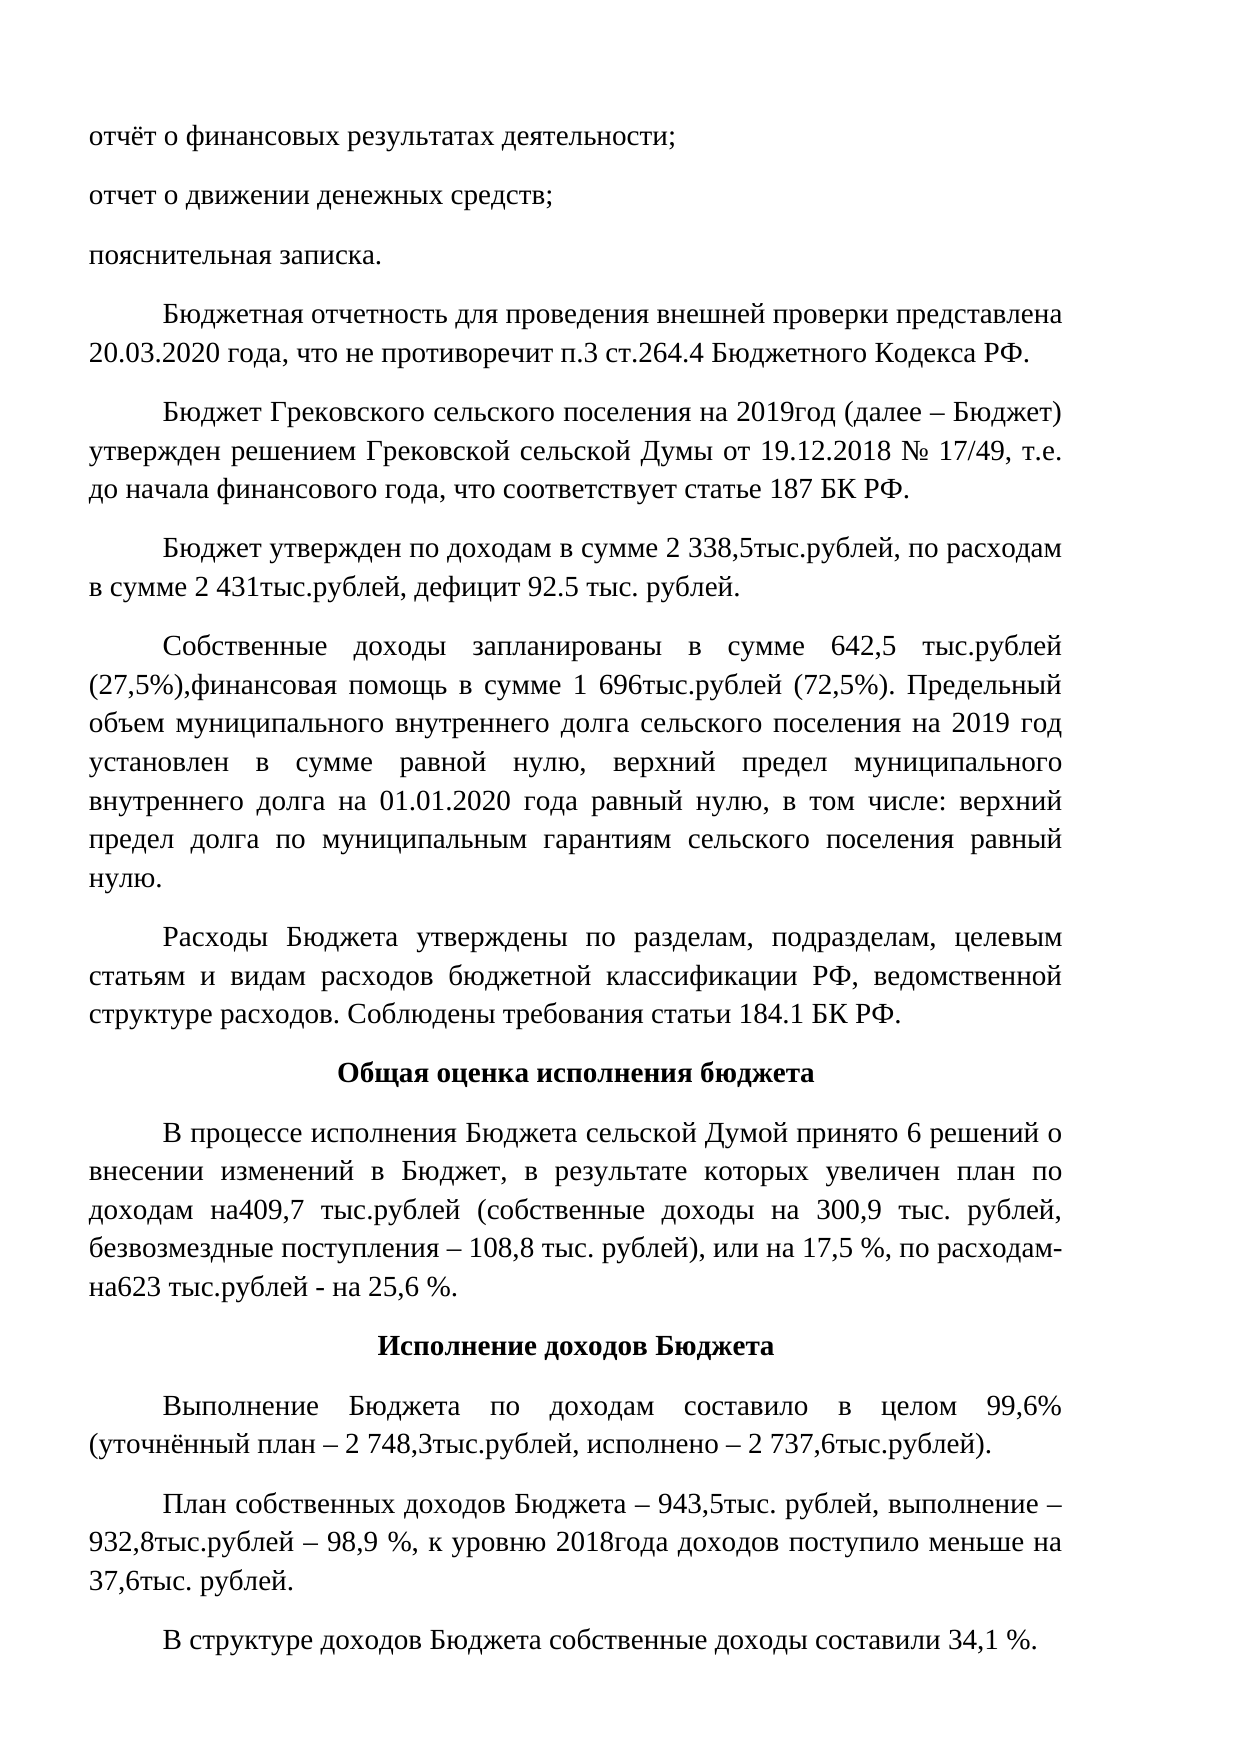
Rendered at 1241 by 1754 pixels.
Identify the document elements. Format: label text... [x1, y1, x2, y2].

text Общая оценка исполнения бюджета [89, 1056, 1063, 1089]
text Расходы Бюджета утверждены по разделам, подразделам, целевым статьям и видам расходов бюджетной классификации РФ, ведомственной структуре расходов. Соблюдены требования статьи 184.1 БК РФ. [89, 919, 1063, 1030]
text пояснительная записка. [89, 237, 1063, 270]
text Выполнение Бюджета по доходам составило в целом 99,6%(уточнённый план – 2 748,3тыс.рублей, исполнено – 2 737,6тыс.рублей). [89, 1388, 1063, 1460]
text В структуре доходов Бюджета собственные доходы составили 34,1 %. [89, 1622, 1063, 1656]
text В процессе исполнения Бюджета сельской Думой принято 6 решений о внесении изменений в Бюджет, в результате которых увеличен план по доходам на409,7 тыс.рублей (собственные доходы на 300,9 тыс. рублей, безвозмездные поступления – 108,8 тыс. рублей), или на 17,5 %, по расходам- на623 тыс.рублей - на 25,6 %. [89, 1115, 1063, 1303]
text Бюджет утвержден по доходам в сумме 2 338,5тыс.рублей, по расходам в сумме 2 431тыс.рублей, дефицит 92.5 тыс. рублей. [89, 531, 1063, 603]
text Собственные доходы запланированы в сумме 642,5 тыс.рублей (27,5%),финансовая помощь в сумме 1 696тыс.рублей (72,5%). Предельный объем муниципального внутреннего долга сельского поселения на 2019 год установлен в сумме равной нулю, верхний предел муниципального внутреннего долга на 01.01.2020 года равный нулю, в том числе: верхний предел долга по муниципальным гарантиям сельского поселения равный нулю. [89, 628, 1063, 893]
text Бюджетная отчетность для проведения внешней проверки представлена 20.03.2020 года, что не противоречит п.3 ст.264.4 Бюджетного Кодекса РФ. [89, 296, 1063, 368]
text Исполнение доходов Бюджета [89, 1328, 1063, 1362]
text Бюджет Грековского сельского поселения на 2019год (далее – Бюджет) утвержден решением Грековской сельской Думы от 19.12.2018 № 17/49, т.е. до начала финансового года, что соответствует статье 187 БК РФ. [89, 394, 1063, 505]
text План собственных доходов Бюджета – 943,5тыс. рублей, выполнение – 932,8тыс.рублей – 98,9 %, к уровню 2018года доходов поступило меньше на 37,6тыс. рублей. [89, 1486, 1063, 1596]
text отчет о движении денежных средств; [89, 177, 1063, 211]
text отчёт о финансовых результатах деятельности; [89, 118, 1063, 152]
